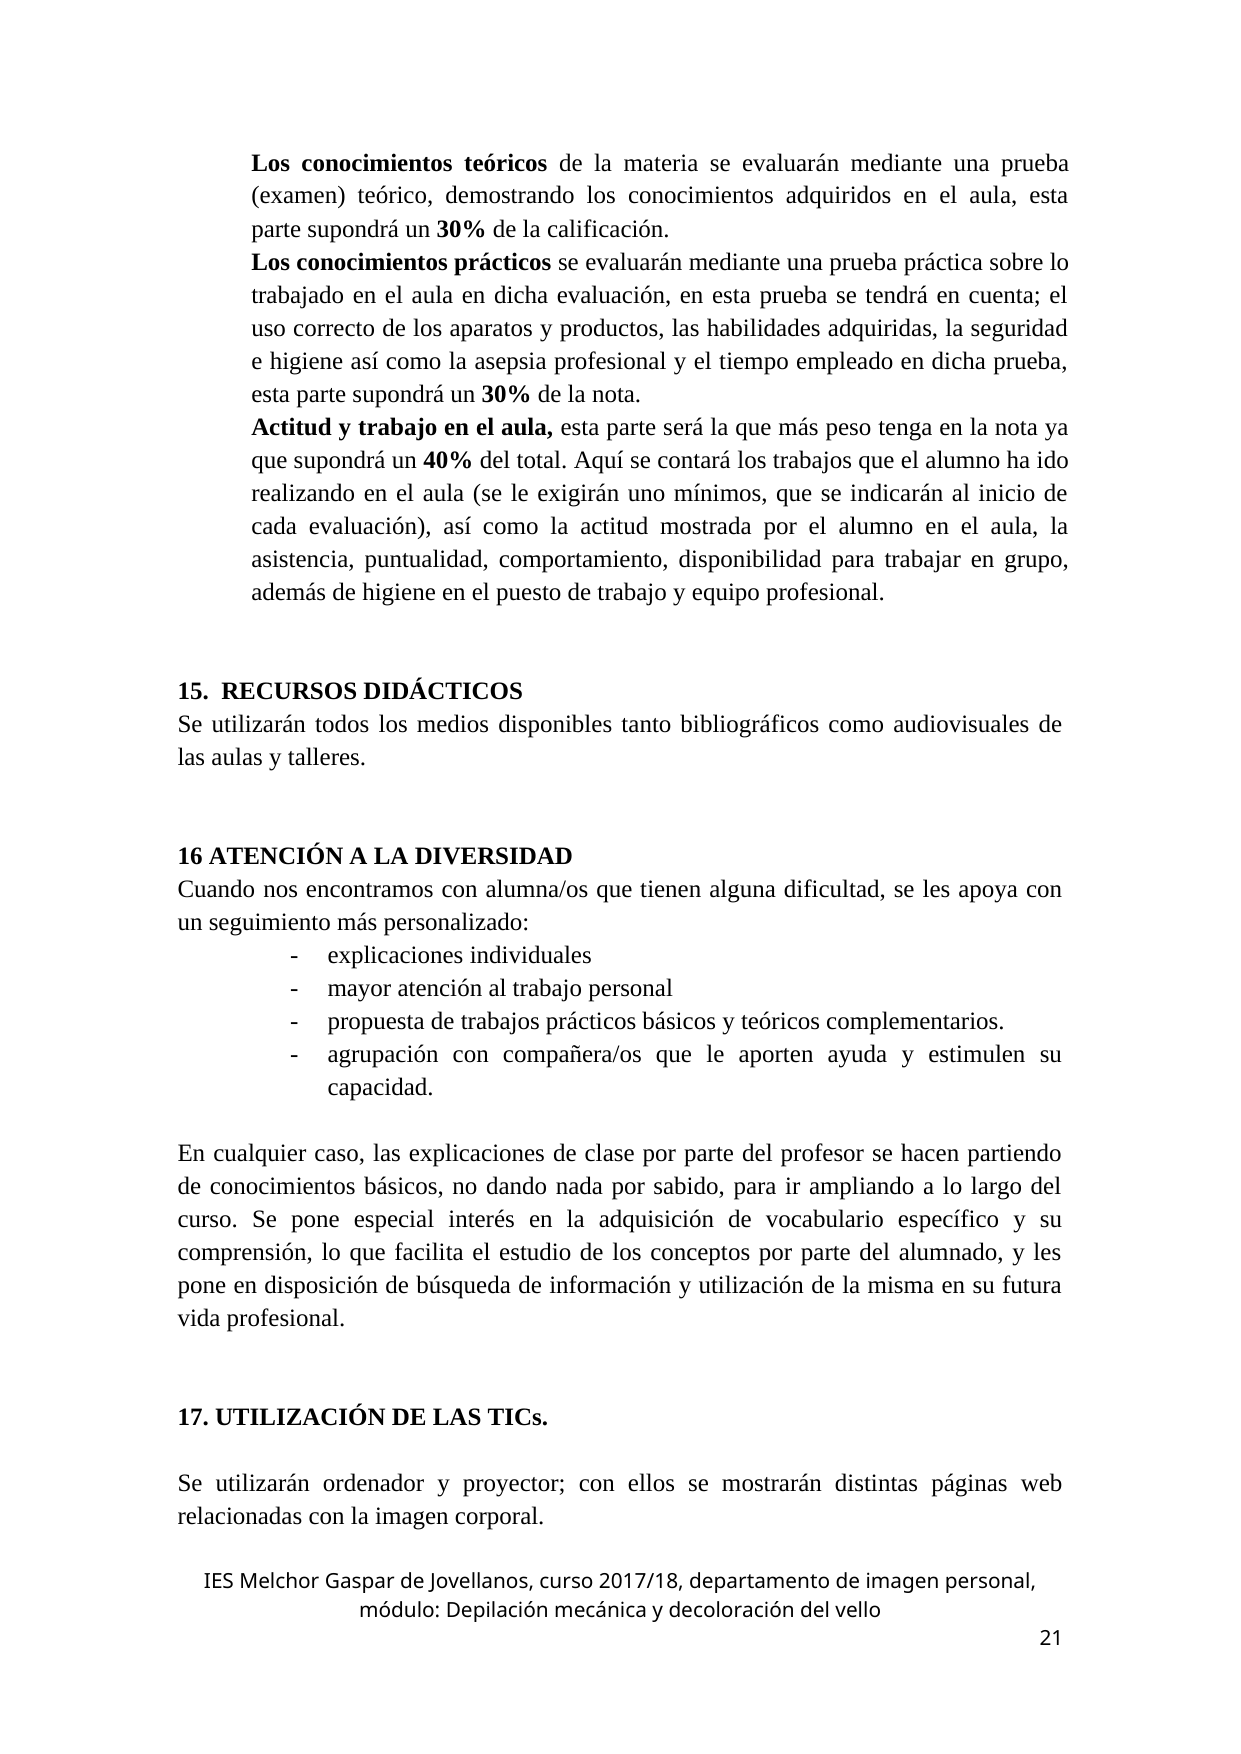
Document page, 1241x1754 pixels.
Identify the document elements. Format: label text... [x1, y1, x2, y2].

list Cuando nos encontramos con alumna/os que tienen alguna dificultad, se les apoya con un seguimiento más personalizado: [177, 874, 1063, 936]
list mayor atención al trabajo personal [290, 973, 1063, 1002]
list 15. RECURSOS DIDÁCTICOS [177, 676, 1063, 705]
list 16 ATENCIÓN A LA DIVERSIDAD [177, 841, 1063, 870]
text Los conocimientos teóricos de la materia se evaluarán mediante una prueba (examen) teórico, demostrando los conocimientos adquiridos en el aula, esta parte supondrá un 30% de la calificación. [251, 148, 1069, 242]
list explicaciones individuales [290, 940, 1063, 969]
list 17. UTILIZACIÓN DE LAS TICs. [177, 1402, 1063, 1431]
list En cualquier caso, las explicaciones de clase por parte del profesor se hacen partiendo de conocimientos básicos, no dando nada por sabido, para ir ampliando a lo largo del curso. Se pone especial interés en la adquisición de vocabulario específico y su comprensión, lo que facilita el estudio de los conceptos por parte del alumnado, y les pone en disposición de búsqueda de información y utilización de la misma en su futura vida profesional. [177, 1138, 1063, 1332]
list Se utilizarán ordenador y proyector; con ellos se mostrarán distintas páginas web relacionadas con la imagen corporal. [177, 1468, 1063, 1530]
text Actitud y trabajo en el aula, esta parte será la que más peso tenga en la nota ya que supondrá un 40% del total. Aquí se contará los trabajos que el alumno ha ido realizando en el aula (se le exigirán uno mínimos, que se indicarán al inicio de cada evaluación), así como la actitud mostrada por el alumno en el aula, la asistencia, puntualidad, comportamiento, disponibilidad para trabajar en grupo, además de higiene en el puesto de trabajo y equipo profesional. [251, 412, 1069, 606]
list agrupación con compañera/os que le aporten ayuda y estimulen su capacidad. [290, 1039, 1063, 1101]
list Se utilizarán todos los medios disponibles tanto bibliográficos como audiovisuales de las aulas y talleres. [177, 709, 1063, 771]
list propuesta de trabajos prácticos básicos y teóricos complementarios. [290, 1006, 1063, 1035]
text Los conocimientos prácticos se evaluarán mediante una prueba práctica sobre lo trabajado en el aula en dicha evaluación, en esta prueba se tendrá en cuenta; el uso correcto de los aparatos y productos, las habilidades adquiridas, la seguridad e higiene así como la asepsia profesional y el tiempo empleado en dicha prueba, esta parte supondrá un 30% de la nota. [251, 247, 1069, 407]
